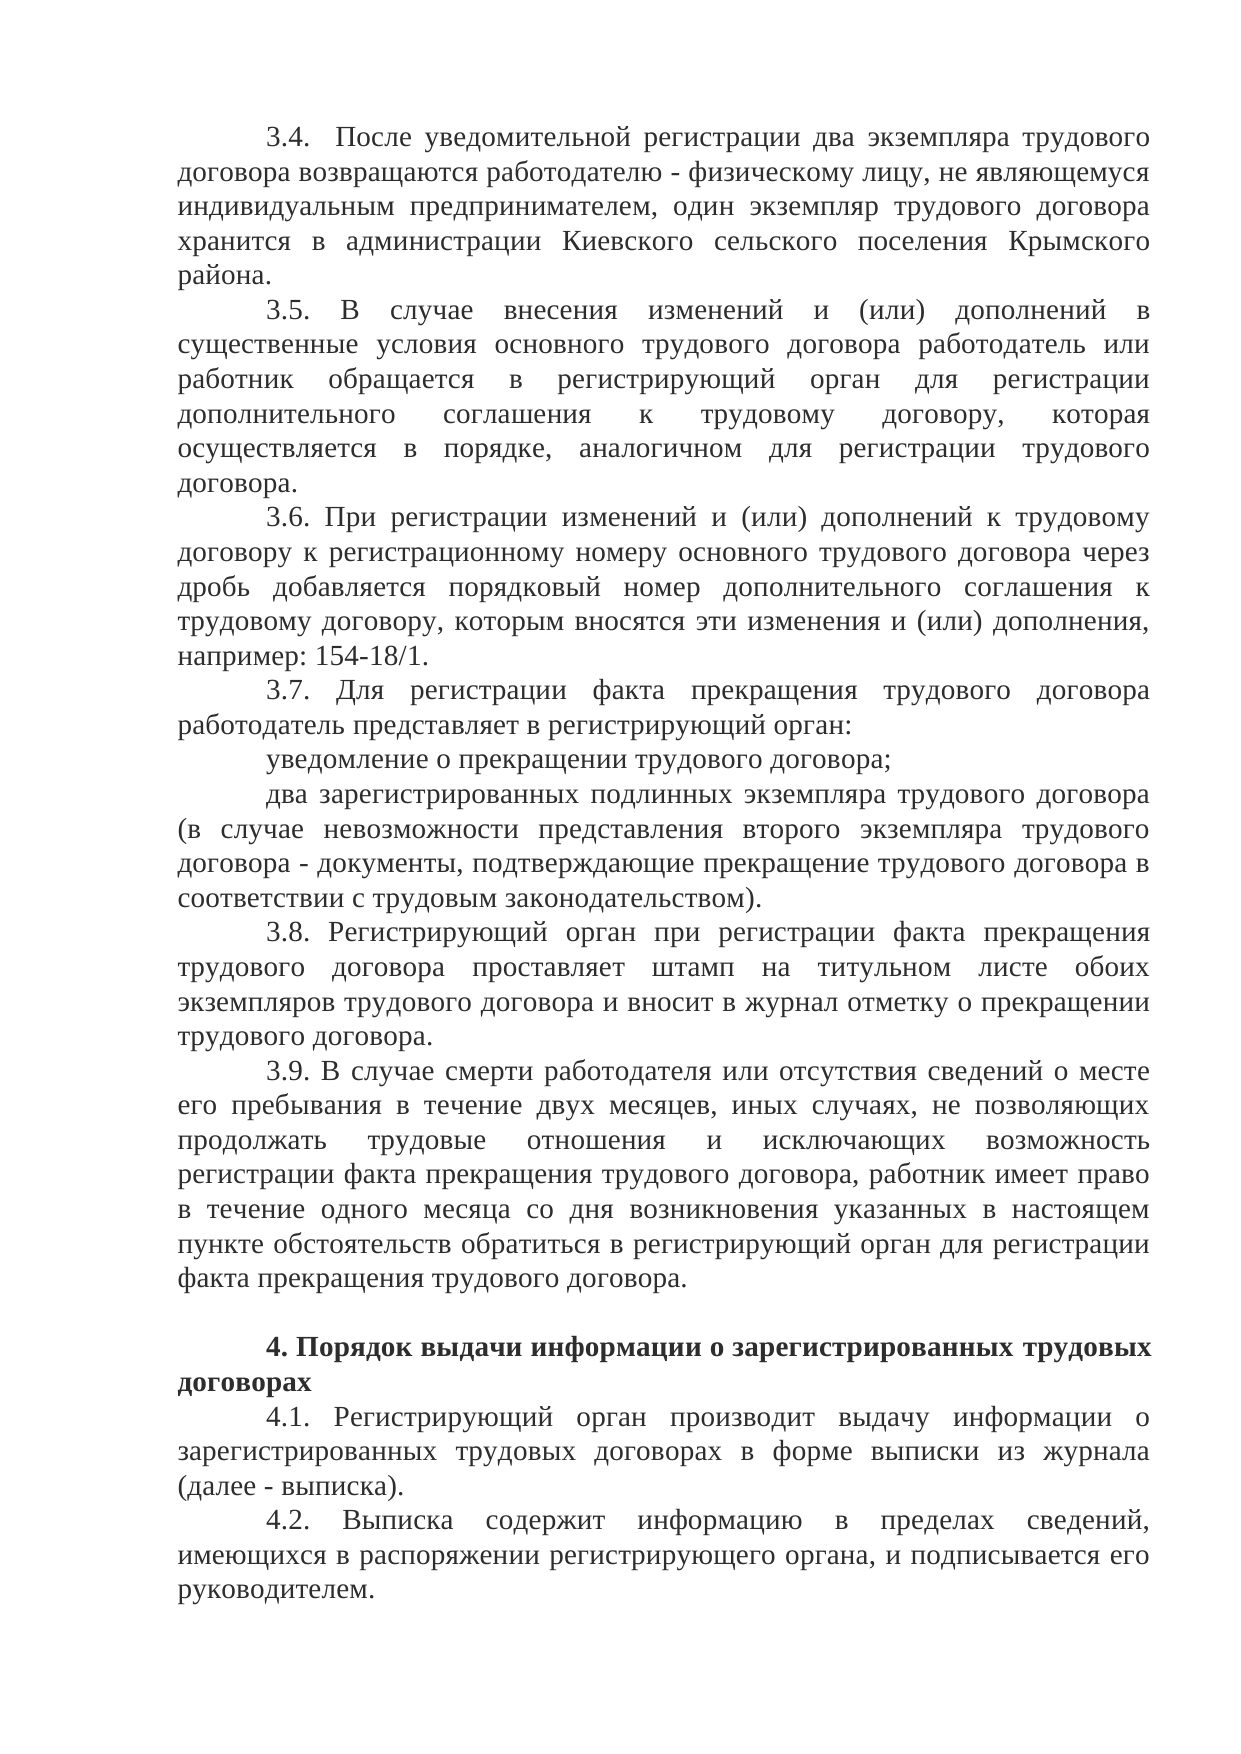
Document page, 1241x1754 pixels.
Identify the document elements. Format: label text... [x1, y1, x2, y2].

text 4. Порядок выдачи информации о зарегистрированных трудовых договорах [177, 1328, 1152, 1398]
text два зарегистрированных подлинных экземпляра трудового договора (в случае невозможности представления второго экземпляра трудового договора - документы, подтверждающие прекращение трудового договора в соответствии с трудовым законодательством). [177, 775, 1152, 913]
text 3.5. В случае внесения изменений и (или) дополнений в существенные условия основного трудового договора работодатель или работник обращается в регистрирующий орган для регистрации дополнительного соглашения к трудовому договору, которая осуществляется в порядке, аналогичном для регистрации трудового договора. [177, 291, 1152, 498]
text 3.6. При регистрации изменений и (или) дополнений к трудовому договору к регистрационному номеру основного трудового договора через дробь добавляется порядковый номер дополнительного соглашения к трудовому договору, которым вносятся эти изменения и (или) дополнения, например: 154-18/1. [177, 498, 1152, 671]
text уведомление о прекращении трудового договора; [177, 741, 1152, 775]
text 4.1. Регистрирующий орган производит выдачу информации о зарегистрированных трудовых договорах в форме выписки из журнала (далее - выписка). [177, 1398, 1152, 1501]
text 3.7. Для регистрации факта прекращения трудового договора работодатель представляет в регистрирующий орган: [177, 671, 1152, 741]
text 3.9. В случае смерти работодателя или отсутствия сведений о месте его пребывания в течение двух месяцев, иных случаях, не позволяющих продолжать трудовые отношения и исключающих возможность регистрации факта прекращения трудового договора, работник имеет право в течение одного месяца со дня возникновения указанных в настоящем пункте обстоятельств обратиться в регистрирующий орган для регистрации факта прекращения трудового договора. [177, 1052, 1152, 1294]
text 3.4. После уведомительной регистрации два экземпляра трудового договора возвращаются работодателю - физическому лицу, не являющемуся индивидуальным предпринимателем, один экземпляр трудового договора хранится в администрации Киевского сельского поселения Крымского района. [177, 118, 1152, 291]
text 4.2. Выписка содержит информацию в пределах сведений, имеющихся в распоряжении регистрирующего органа, и подписывается его руководителем. [177, 1501, 1152, 1605]
text 3.8. Регистрирующий орган при регистрации факта прекращения трудового договора проставляет штамп на титульном листе обоих экземпляров трудового договора и вносит в журнал отметку о прекращении трудового договора. [177, 913, 1152, 1052]
